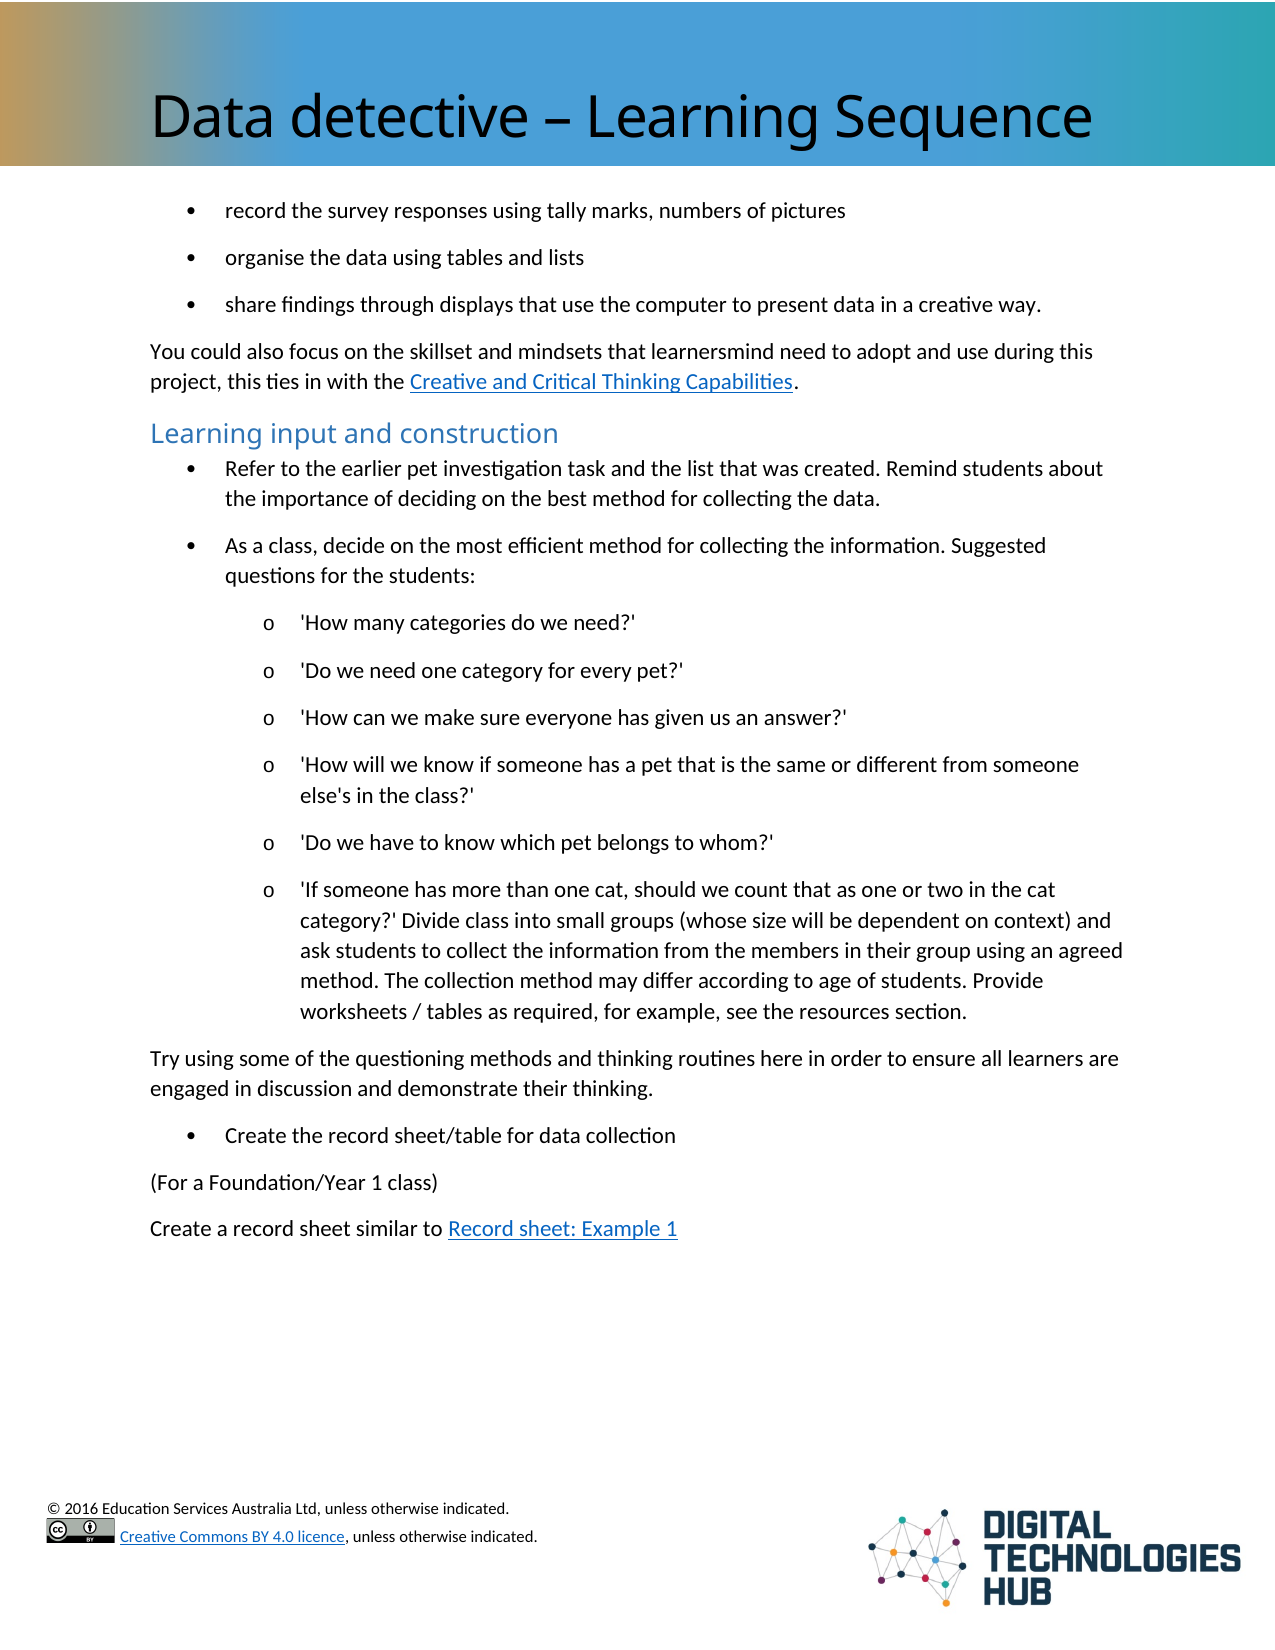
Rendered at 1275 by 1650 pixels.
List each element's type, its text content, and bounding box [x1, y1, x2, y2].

picture [46, 1518, 115, 1543]
list 'How can we make sure everyone has given us an answer?' [262, 703, 1125, 732]
list 'How will we know if someone has a pet that is the same or different from someone else's in the class?' [262, 751, 1125, 809]
list 'Do we have to know which pet belongs to whom?' [262, 828, 1125, 857]
list 'Do we need one category for every pet?' [262, 656, 1125, 684]
subtitle Learning input and construction [150, 414, 1125, 451]
list record the survey responses using tally marks, numbers of pictures [187, 197, 1125, 225]
list 'If someone has more than one cat, should we count that as one or two in the cat category?' Divide class into small groups (whose size will be dependent on context) and ask students to collect the information from the members in their group using an agreed method. The collection method may differ according to age of students. Provide worksheets / tables as required, for example, see the resources section. [262, 876, 1125, 1025]
list organise the data using tables and lists [187, 243, 1125, 272]
picture [0, 2, 1275, 166]
list Refer to the earlier pet investigation task and the list that was created. Remind students about the importance of deciding on the best method for collecting the data. [187, 454, 1125, 512]
list 'How many categories do we need?' [262, 608, 1125, 637]
list As a class, decide on the most efficient method for collecting the information. Suggested questions for the students: [187, 531, 1125, 589]
text Create a record sheet similar to Record sheet: Example 1 [150, 1214, 1125, 1243]
picture [859, 1499, 1249, 1619]
list Create the record sheet/table for data collection [187, 1121, 1125, 1149]
text You could also focus on the skillset and mindsets that learnersmind need to adopt and use during this project, this ties in with the Creative and Critical Thinking Capabilities. [150, 337, 1125, 396]
text (For a Foundation/Year 1 class) [150, 1168, 1125, 1196]
text Try using some of the questioning methods and thinking routines here in order to ensure all learners are engaged in discussion and demonstrate their thinking. [150, 1044, 1125, 1102]
list share findings through displays that use the computer to present data in a creative way. [187, 290, 1125, 318]
